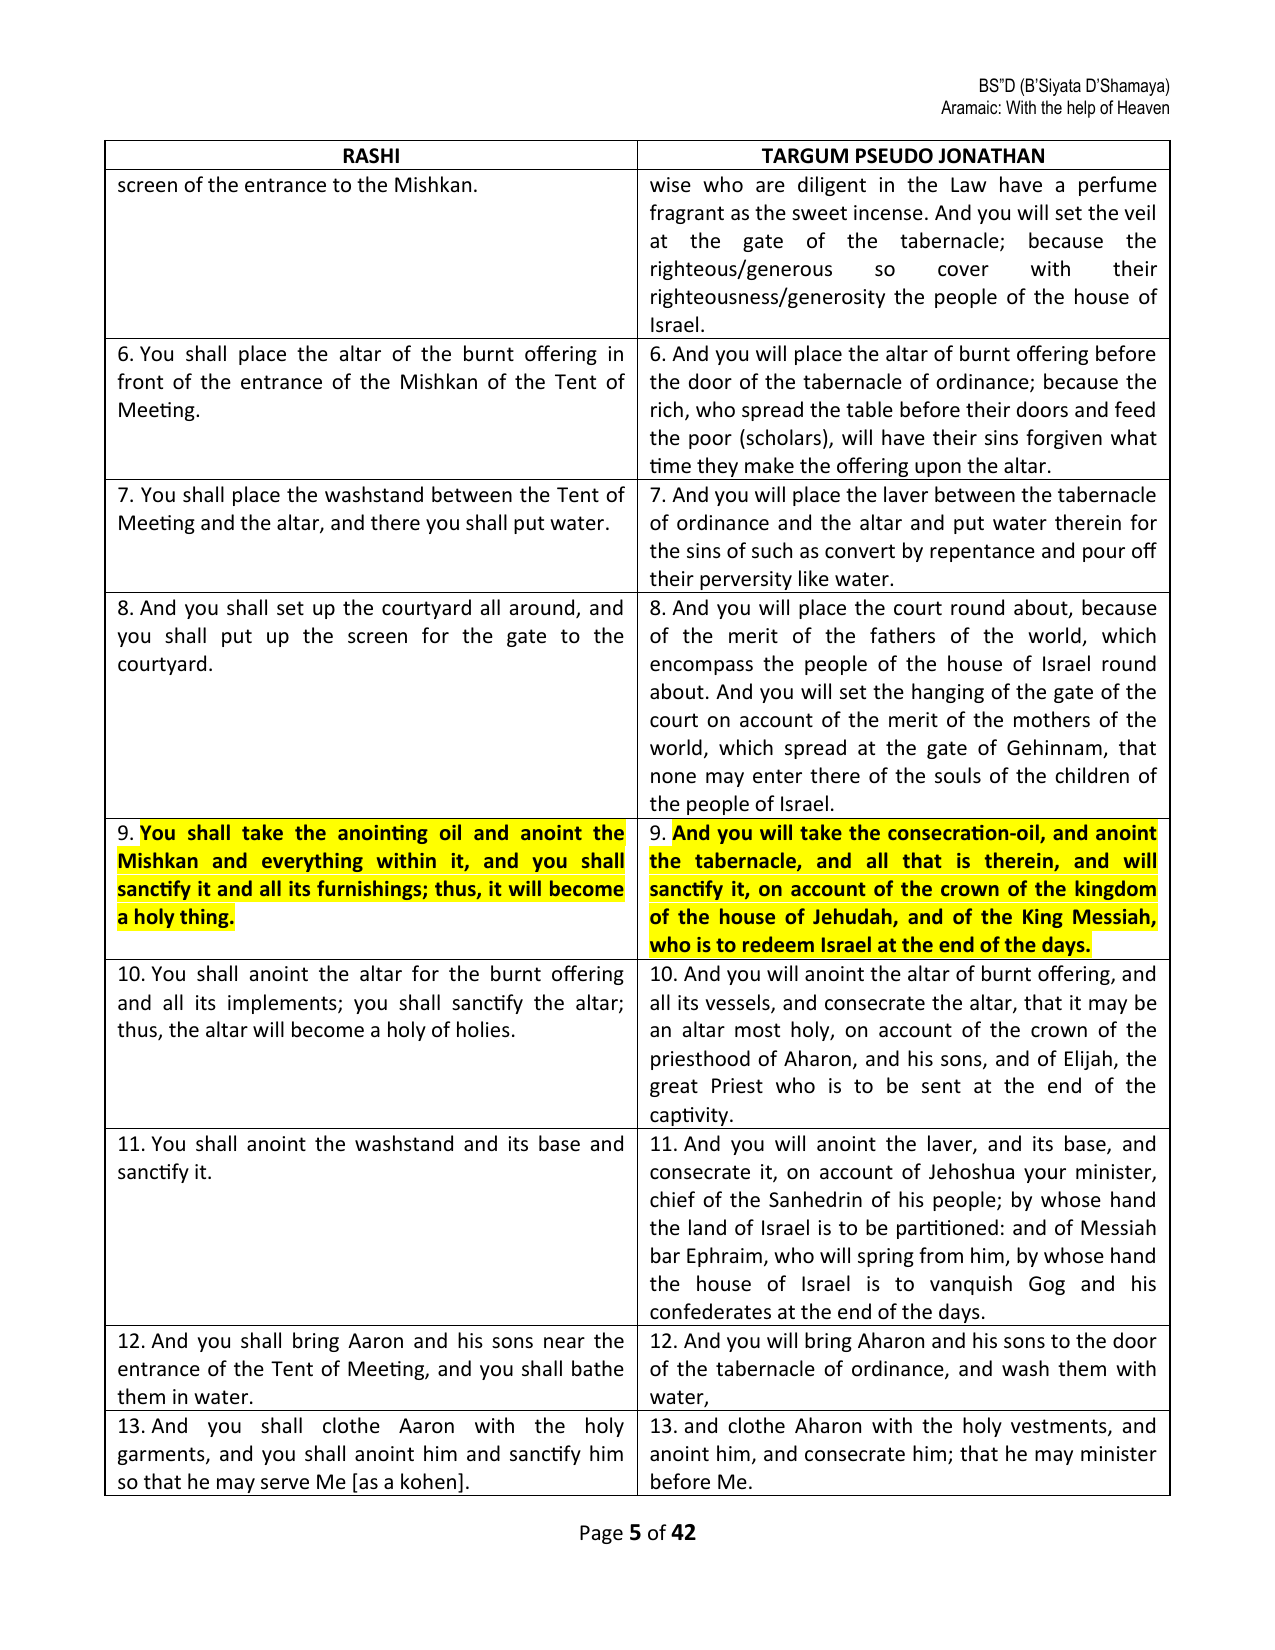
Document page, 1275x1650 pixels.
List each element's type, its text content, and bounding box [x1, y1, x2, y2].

table_cell 13. And you shall clothe Aaron with the holy garments, and you shall anoint him and sanctify him so that he may serve Me [as a kohen]. [106, 1411, 637, 1495]
table_cell 10. You shall anoint the altar for the burnt offering and all its implements; you shall sanctify the altar; thus, the altar will become a holy of holies. [106, 960, 637, 1128]
table_cell 8. And you will place the court round about, because of the merit of the fathers of the world, which encompass the people of the house of Israel round about. And you will set the hanging of the gate of the court on account of the merit of the mothers of the world, which spread at the gate of Gehinnam, that none may enter there of the souls of the children of the people of Israel. [638, 593, 1169, 817]
table_cell 11. You shall anoint the washstand and its base and sanctify it. [106, 1129, 637, 1325]
table_header RASHI [106, 141, 637, 169]
table_cell 8. And you shall set up the courtyard all around, and you shall put up the screen for the gate to the courtyard. [106, 593, 637, 817]
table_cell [106, 170, 637, 338]
table_cell 10. And you will anoint the altar of burnt offering, and all its vessels, and consecrate the altar, that it may be an altar most holy, on account of the crown of the priesthood of Aharon, and his sons, and of Elijah, the great Priest who is to be sent at the end of the captivity. [638, 960, 1169, 1128]
table_cell 12. And you shall bring Aaron and his sons near the entrance of the Tent of Meeting, and you shall bathe them in water. [106, 1326, 637, 1410]
table_cell 7. You shall place the washstand between the Tent of Meeting and the altar, and there you shall put water. [106, 480, 637, 592]
table_cell 11. And you will anoint the laver, and its base, and consecrate it, on account of Jehoshua your minister, chief of the Sanhedrin of his people; by whose hand the land of Israel is to be partitioned: and of Messiah bar Ephraim, who will spring from him, by whose hand the house of Israel is to vanquish Gog and his confederates at the end of the days. [638, 1129, 1169, 1325]
table_cell 9. You shall take the anointing oil and anoint the Mishkan and everything within it, and you shall sanctify it and all its furnishings; thus, it will become a holy thing. [106, 819, 637, 958]
table_header TARGUM PSEUDO JONATHAN [638, 141, 1169, 169]
table_cell 7. And you will place the laver between the tabernacle of ordinance and the altar and put water therein for the sins of such as convert by repentance and pour off their perversity like water. [638, 480, 1169, 592]
table_cell 6. And you will place the altar of burnt offering before the door of the tabernacle of ordinance; because the rich, who spread the table before their doors and feed the poor (scholars), will have their sins forgiven what time they make the offering upon the altar. [638, 339, 1169, 479]
table_cell 13. and clothe Aharon with the holy vestments, and anoint him, and consecrate him; that he may minister before Me. [638, 1411, 1169, 1495]
table_cell 9. And you will take the consecration-oil, and anoint the tabernacle, and all that is therein, and will sanctify it, on account of the crown of the kingdom of the house of Jehudah, and of the King Messiah, who is to redeem Israel at the end of the days. [638, 819, 1169, 958]
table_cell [638, 170, 1169, 338]
table_cell 12. And you will bring Aharon and his sons to the door of the tabernacle of ordinance, and wash them with water, [638, 1326, 1169, 1410]
table_cell 6. You shall place the altar of the burnt offering in front of the entrance of the Mishkan of the Tent of Meeting. [106, 339, 637, 479]
